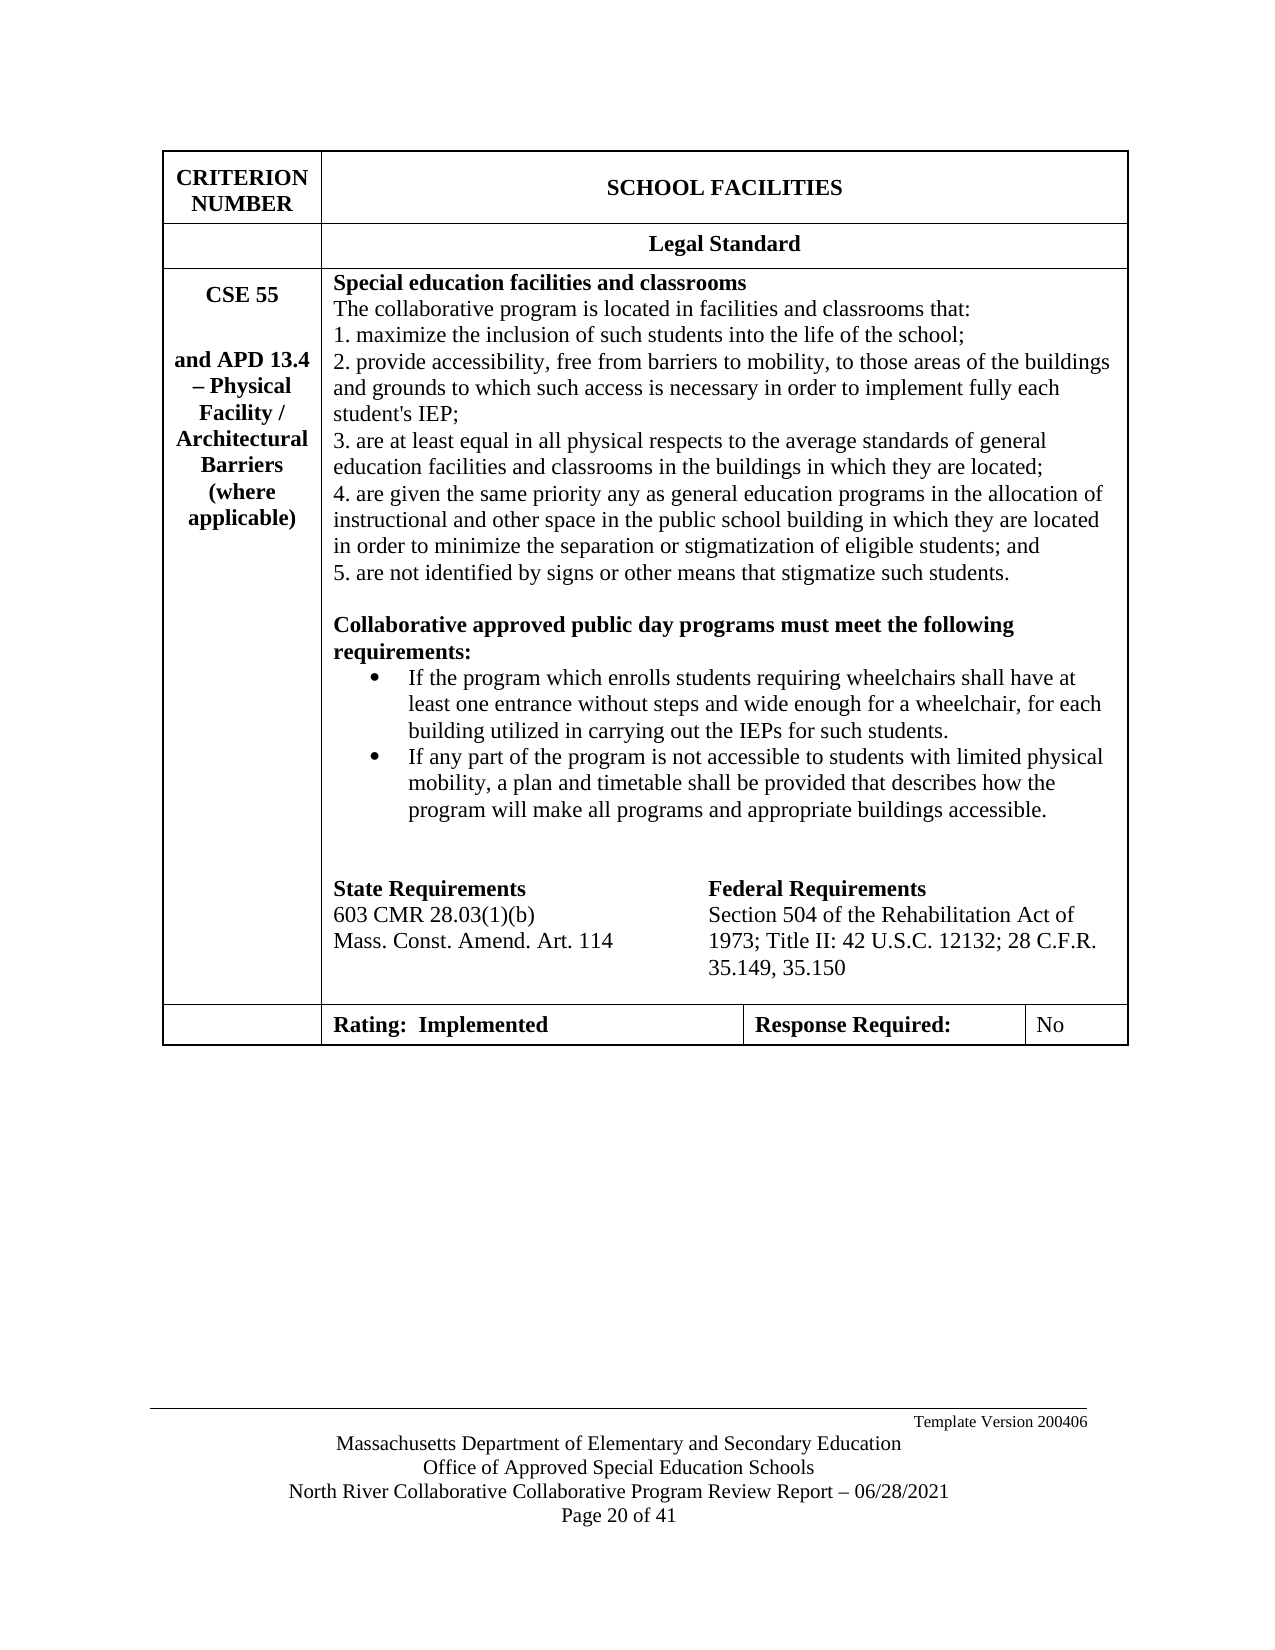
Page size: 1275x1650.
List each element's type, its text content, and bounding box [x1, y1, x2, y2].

table_cell [164, 1005, 321, 1044]
table_header CRITERION NUMBER [164, 152, 321, 223]
table_cell No [1026, 1005, 1127, 1044]
table_cell Legal Standard [322, 224, 1127, 268]
table_cell Rating: Implemented [322, 1005, 743, 1044]
table_cell Special education facilities and classrooms The collaborative program is located in facilities and classrooms that: 1. maximize the inclusion of such students into the life of the school; 2. provide accessibility, free from barriers to mobility, to those areas of the buildings and grounds to which such access is necessary in order to implement fully each student's IEP; 3. are at least equal in all physical respects to the average standards of general education facilities and classrooms in the buildings in which they are located; 4. are given the same priority any as general education programs in the allocation of instructional and other space in the public school building in which they are located in order to minimize the separation or stigmatization of eligible students; and 5. are not identified by signs or other means that stigmatize such students. Collaborative approved public day programs must meet the following requirements: If the program which enrolls students requiring wheelchairs shall have at least one entrance without steps and wide enough for a wheelchair, for each building utilized in carrying out the IEPs for such students. If any part of the program is not accessible to students with limited physical mobility, a plan and timetable shall be provided that describes how the program will make all programs and appropriate buildings accessible. State Requirements Federal Requirements 603 CMR 28.03(1)(b) Section 504 of the Rehabilitation Act of Mass. Const. Amend. Art. 114 1973; Title II: 42 U.S.C. 12132; 28 C.F.R. 35.149, 35.150 [322, 269, 1127, 1004]
table_cell Response Required: [744, 1005, 1025, 1044]
table_cell [164, 224, 321, 268]
table_cell CSE 55 and APD 13.4 – Physical Facility / Architectural Barriers (where applicable) [164, 269, 321, 1004]
table_header SCHOOL FACILITIES [322, 152, 1127, 223]
